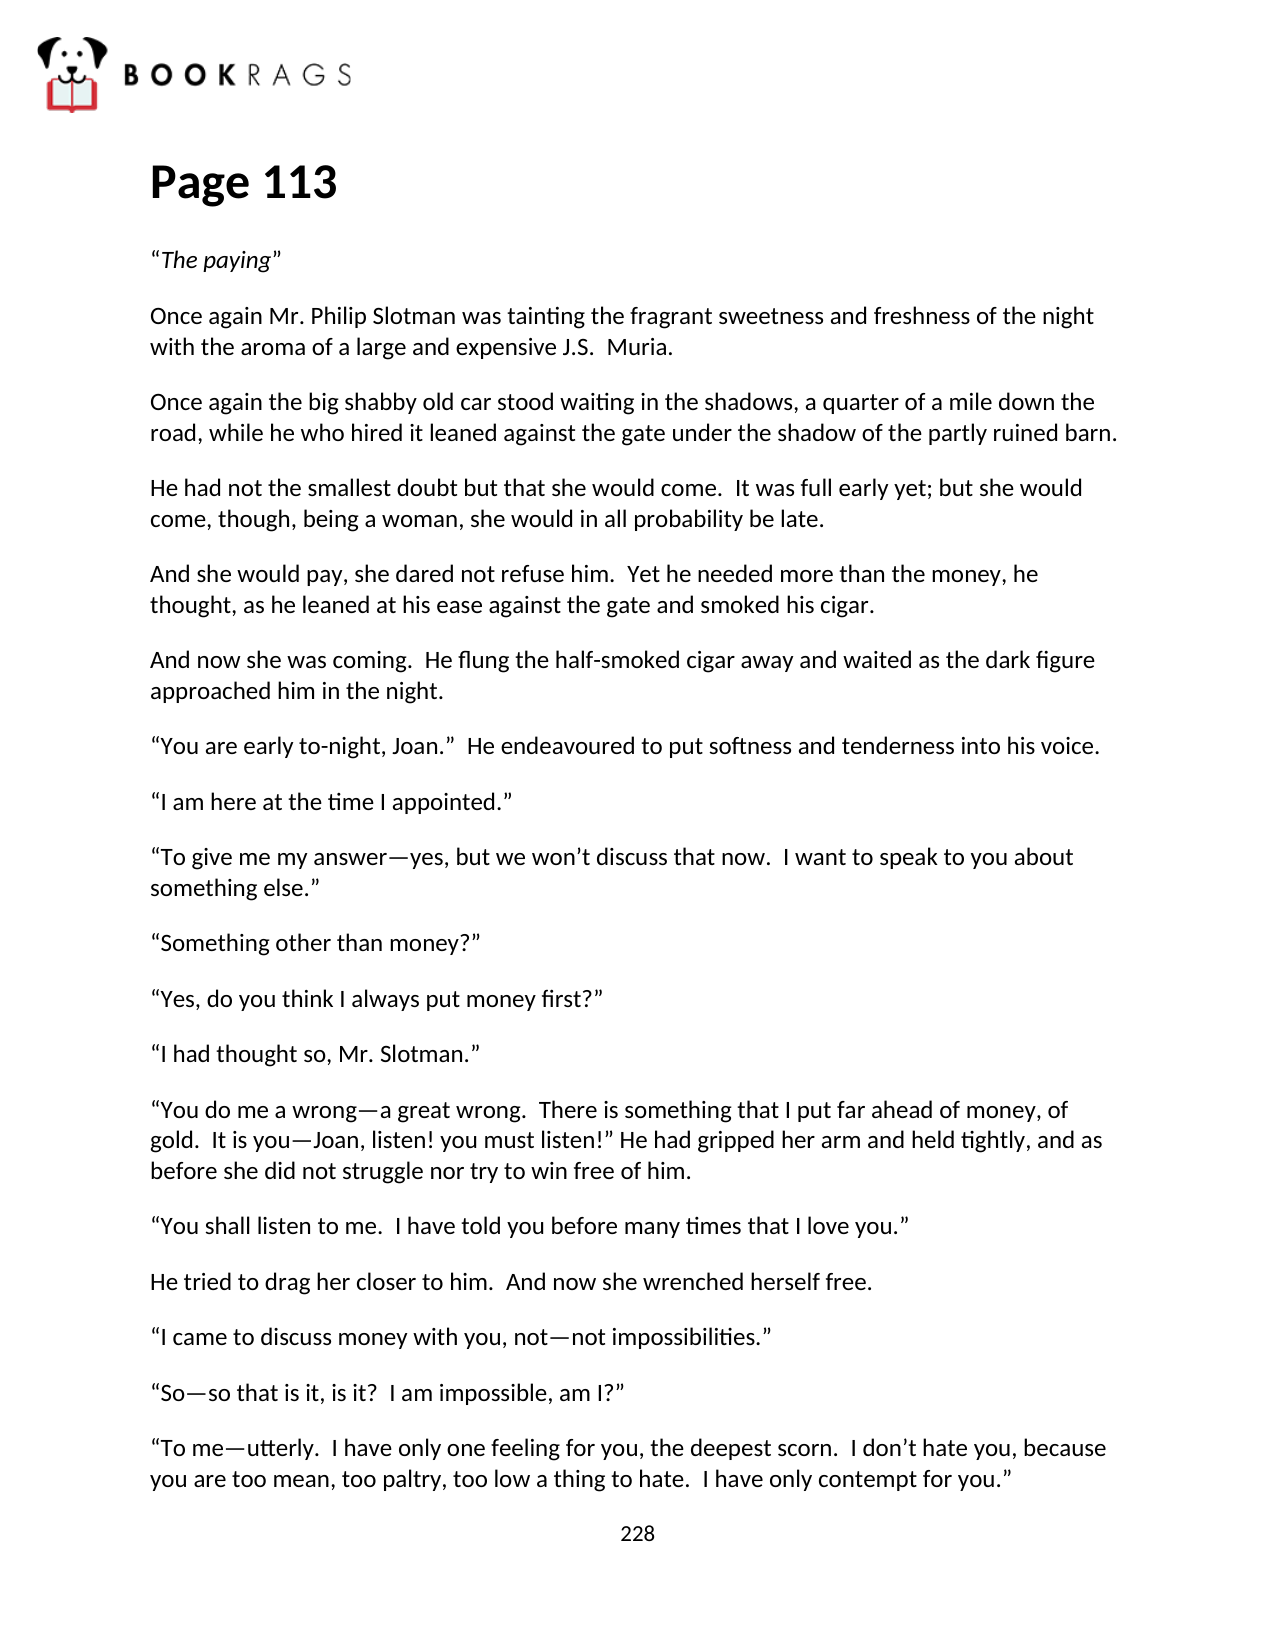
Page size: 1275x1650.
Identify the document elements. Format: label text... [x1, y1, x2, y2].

text “So—­so that is it, is it? I am impossible, am I?” [150, 1377, 1125, 1408]
text “I came to discuss money with you, not—­not impossibilities.” [150, 1322, 1125, 1352]
text And she would pay, she dared not refuse him. Yet he needed more than the money, he thought, as he leaned at his ease against the gate and smoked his cigar. [150, 558, 1125, 619]
text And now she was coming. He flung the half-smoked cigar away and waited as the dark figure approached him in the night. [150, 644, 1125, 705]
text He had not the smallest doubt but that she would come. It was full early yet; but she would come, though, being a woman, she would in all probability be late. [150, 472, 1125, 533]
text “I had thought so, Mr. Slotman.” [150, 1038, 1125, 1069]
text “You do me a wrong—­a great wrong. There is something that I put far ahead of money, of gold. It is you—­Joan, listen! you must listen!” He had gripped her arm and held tightly, and as before she did not struggle nor try to win free of him. [150, 1094, 1125, 1186]
text “You are early to-night, Joan.” He endeavoured to put softness and tenderness into his voice. [150, 730, 1125, 761]
text “Yes, do you think I always put money first?” [150, 983, 1125, 1013]
text “The paying” [150, 244, 1125, 275]
text Page 113 [150, 150, 1125, 211]
text Once again the big shabby old car stood waiting in the shadows, a quarter of a mile down the road, while he who hired it leaned against the gate under the shadow of the partly ruined barn. [150, 386, 1125, 447]
text “Something other than money?” [150, 927, 1125, 958]
text Once again Mr. Philip Slotman was tainting the fragrant sweetness and freshness of the night with the aroma of a large and expensive J.S. Muria. [150, 300, 1125, 361]
picture [37, 37, 351, 113]
text “I am here at the time I appointed.” [150, 786, 1125, 816]
text “You shall listen to me. I have told you before many times that I love you.” [150, 1211, 1125, 1241]
text He tried to drag her closer to him. And now she wrenched herself free. [150, 1266, 1125, 1297]
text “To give me my answer—­yes, but we won’t discuss that now. I want to speak to you about something else.” [150, 841, 1125, 902]
text “To me—­utterly. I have only one feeling for you, the deepest scorn. I don’t hate you, because you are too mean, too paltry, too low a thing to hate. I have only contempt for you.” [150, 1433, 1125, 1494]
